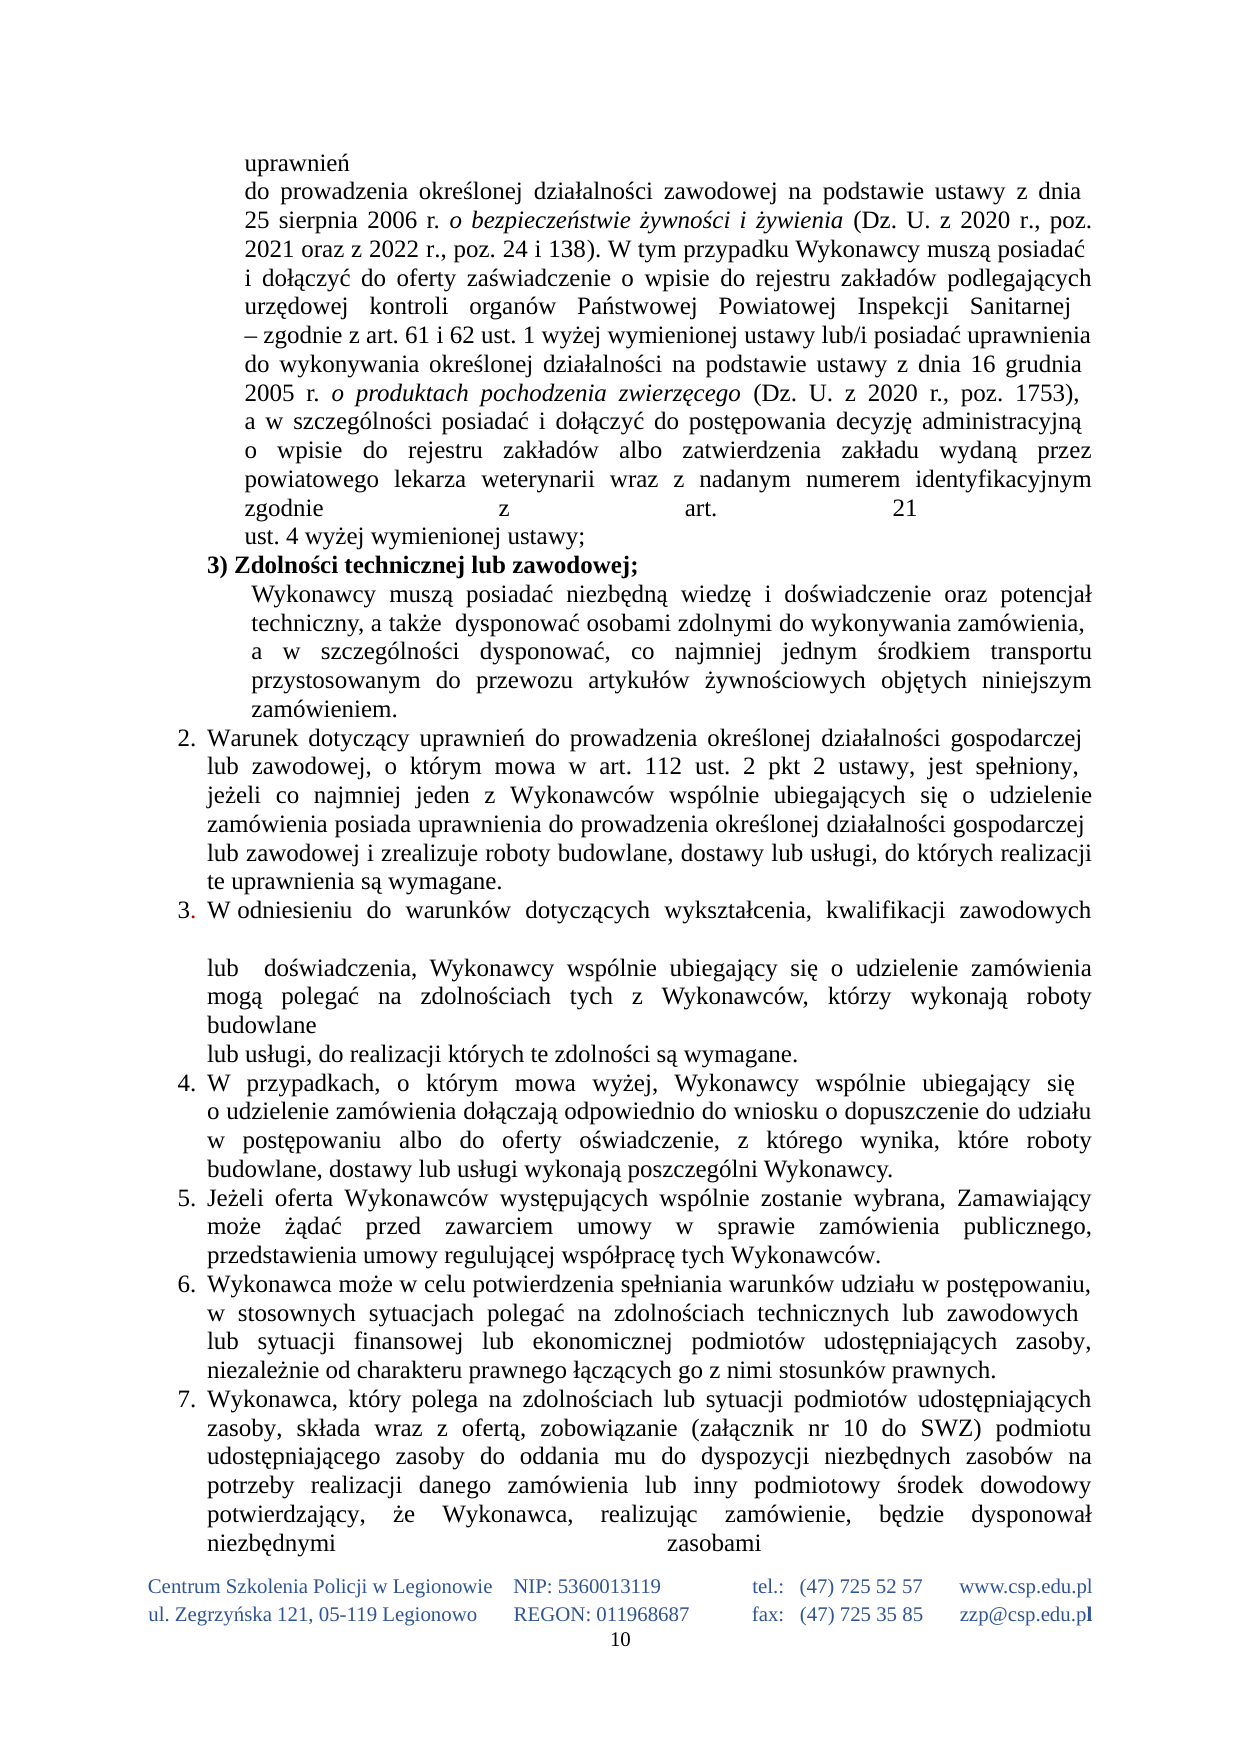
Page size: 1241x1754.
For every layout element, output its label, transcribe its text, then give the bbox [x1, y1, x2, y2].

text 6. Wykonawca może w celu potwierdzenia spełniania warunków udziału w postępowaniu, w stosownych sytuacjach polegać na zdolnościach technicznych lub zawodowych lub sytuacji finansowej lub ekonomicznej podmiotów udostępniających zasoby, niezależnie od charakteru prawnego łączących go z nimi stosunków prawnych. [177, 1269, 1092, 1384]
text 3. W odniesieniu do warunków dotyczących wykształcenia, kwalifikacji zawodowych lub doświadczenia, Wykonawcy wspólnie ubiegający się o udzielenie zamówienia mogą polegać na zdolnościach tych z Wykonawców, którzy wykonają roboty budowlane lub usługi, do realizacji których te zdolności są wymagane. [177, 895, 1092, 1068]
text 5. Jeżeli oferta Wykonawców występujących wspólnie zostanie wybrana, Zamawiający może żądać przed zawarciem umowy w sprawie zamówienia publicznego, przedstawienia umowy regulującej współpracę tych Wykonawców. [177, 1183, 1092, 1269]
text 3) Zdolności technicznej lub zawodowej; [207, 550, 1092, 579]
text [177, 1384, 1092, 1556]
text Wykonawcy muszą posiadać niezbędną wiedzę i doświadczenie oraz potencjał techniczny, a także dysponować osobami zdolnymi do wykonywania zamówienia, a w szczególności dysponować, co najmniej jednym środkiem transportu przystosowanym do przewozu artykułów żywnościowych objętych niniejszym zamówieniem. [251, 579, 1092, 723]
list Warunek dotyczący uprawnień do prowadzenia określonej działalności gospodarczej lub zawodowej, o którym mowa w art. 112 ust. 2 pkt 2 ustawy, jest spełniony, jeżeli co najmniej jeden z Wykonawców wspólnie ubiegających się o udzielenie zamówienia posiada uprawnienia do prowadzenia określonej działalności gospodarczej lub zawodowej i zrealizuje roboty budowlane, dostawy lub usługi, do których realizacji te uprawnienia są wymagane. [177, 723, 1092, 895]
text 4. W przypadkach, o którym mowa wyżej, Wykonawcy wspólnie ubiegający się o udzielenie zamówienia dołączają odpowiednio do wniosku o dopuszczenie do udziału w postępowaniu albo do oferty oświadczenie, z którego wynika, które roboty budowlane, dostawy lub usługi wykonają poszczególni Wykonawcy. [177, 1068, 1092, 1183]
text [207, 148, 1092, 550]
